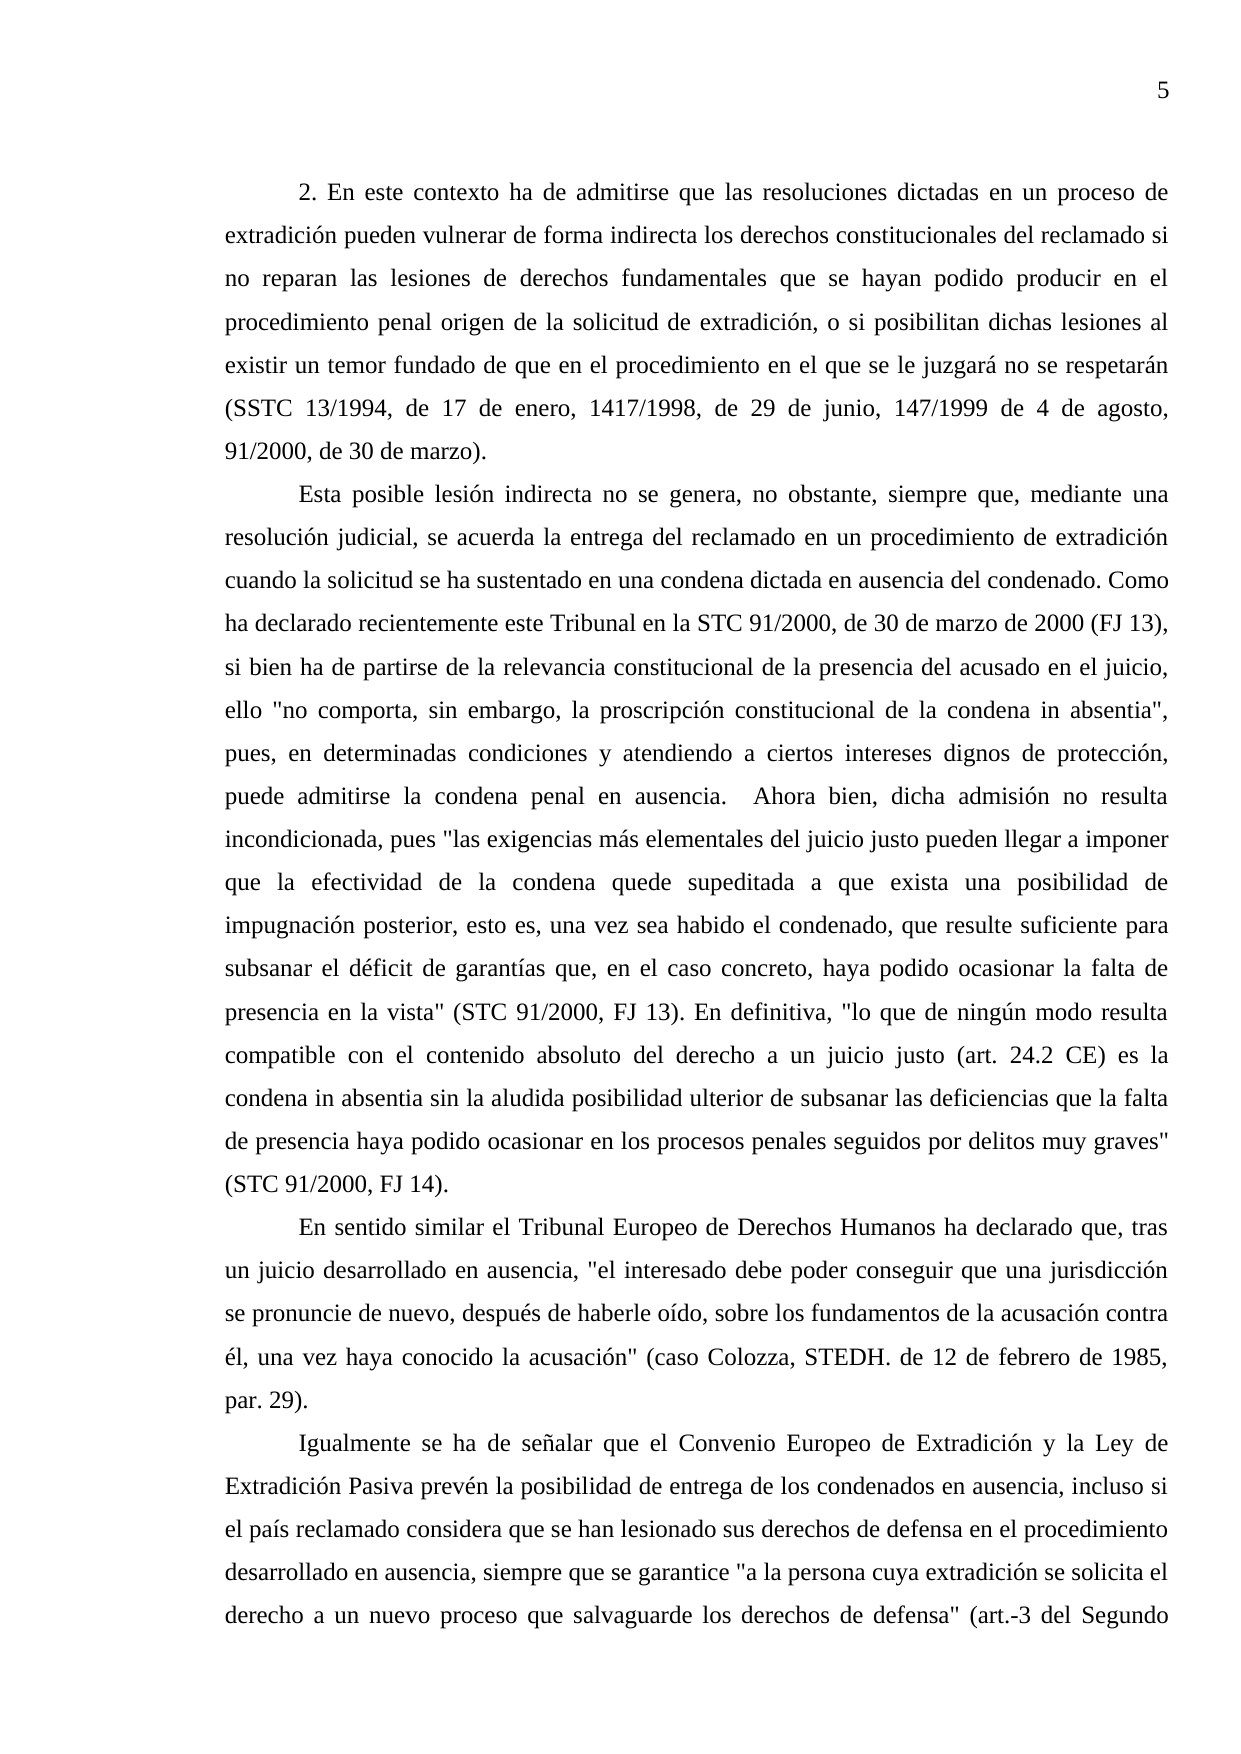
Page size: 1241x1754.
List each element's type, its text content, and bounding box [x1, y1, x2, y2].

text Esta posible lesión indirecta no se genera, no obstante, siempre que, mediante una resolución judicial, se acuerda la entrega del reclamado en un procedimiento de extradición cuando la solicitud se ha sustentado en una condena dictada en ausencia del condenado. Como ha declarado recientemente este Tribunal en la STC 91/2000, de 30 de marzo de 2000 (FJ 13), si bien ha de partirse de la relevancia constitucional de la presencia del acusado en el juicio, ello "no comporta, sin embargo, la proscripción constitucional de la condena in absentia", pues, en determinadas condiciones y atendiendo a ciertos intereses dignos de protección, puede admitirse la condena penal en ausencia. Ahora bien, dicha admisión no resulta incondicionada, pues "las exigencias más elementales del juicio justo pueden llegar a imponer que la efectividad de la condena quede supeditada a que exista una posibilidad de impugnación posterior, esto es, una vez sea habido el condenado, que resulte suficiente para subsanar el déficit de garantías que, en el caso concreto, haya podido ocasionar la falta de presencia en la vista" (STC 91/2000, FJ 13). En definitiva, "lo que de ningún modo resulta compatible con el contenido absoluto del derecho a un juicio justo (art. 24.2 CE) es la condena in absentia sin la aludida posibilidad ulterior de subsanar las deficiencias que la falta de presencia haya podido ocasionar en los procesos penales seguidos por delitos muy graves" (STC 91/2000, FJ 14). [224, 479, 1169, 1198]
text 2. En este contexto ha de admitirse que las resoluciones dictadas en un proceso de extradición pueden vulnerar de forma indirecta los derechos constitucionales del reclamado si no reparan las lesiones de derechos fundamentales que se hayan podido producir en el procedimiento penal origen de la solicitud de extradición, o si posibilitan dichas lesiones al existir un temor fundado de que en el procedimiento en el que se le juzgará no se respetarán (SSTC 13/1994, de 17 de enero, 1417/1998, de 29 de junio, 147/1999 de 4 de agosto, 91/2000, de 30 de marzo). [224, 177, 1169, 465]
text En sentido similar el Tribunal Europeo de Derechos Humanos ha declarado que, tras un juicio desarrollado en ausencia, "el interesado debe poder conseguir que una jurisdicción se pronuncie de nuevo, después de haberle oído, sobre los fundamentos de la acusación contra él, una vez haya conocido la acusación" (caso Colozza, STEDH. de 12 de febrero de 1985, par. 29). [224, 1212, 1169, 1413]
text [224, 1428, 1169, 1629]
